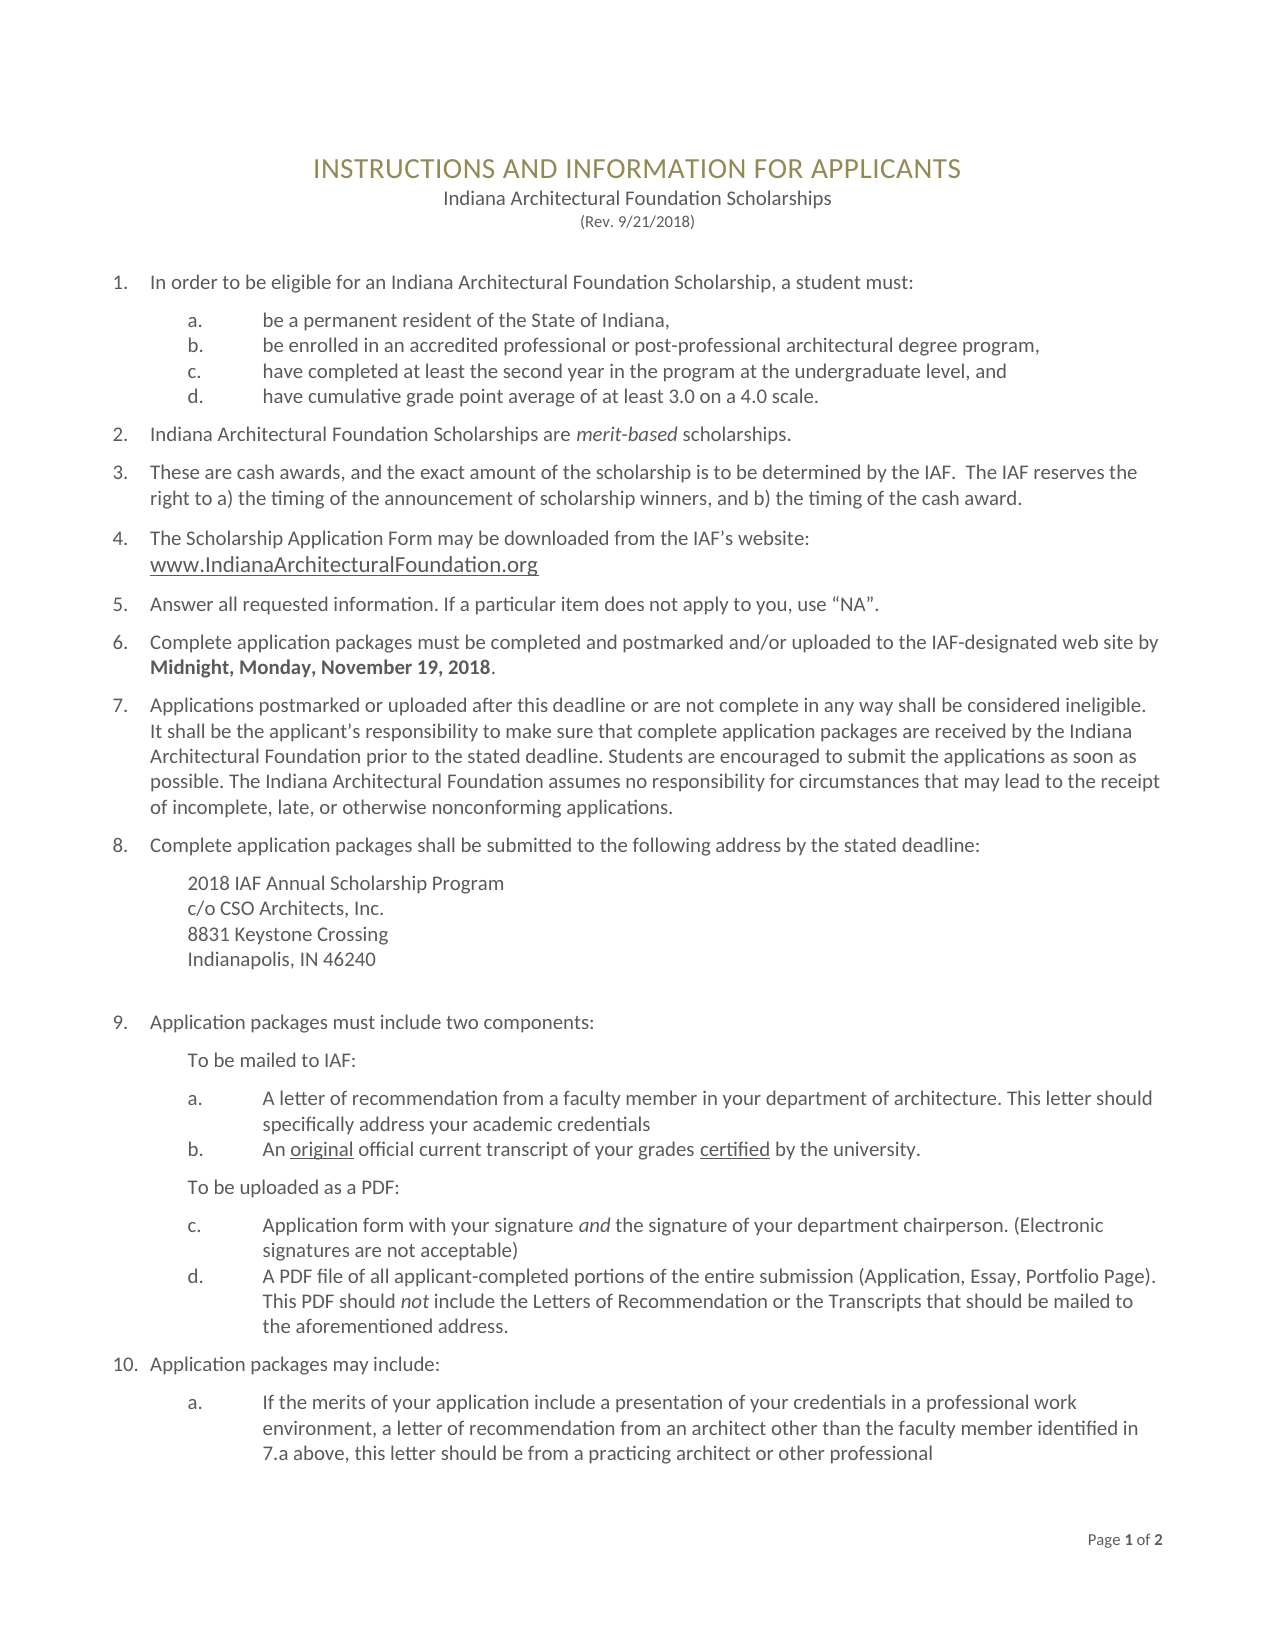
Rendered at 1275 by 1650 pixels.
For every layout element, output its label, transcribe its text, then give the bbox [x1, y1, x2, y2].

list In order to be eligible for an Indiana Architectural Foundation Scholarship, a student must: [112, 269, 1162, 295]
list be a permanent resident of the State of Indiana, [187, 307, 1162, 333]
list Applications postmarked or uploaded after this deadline or are not complete in any way shall be considered ineligible. It shall be the applicant’s responsibility to make sure that complete application packages are received by the Indiana Architectural Foundation prior to the stated deadline. Students are encouraged to submit the applications as soon as possible. The Indiana Architectural Foundation assumes no responsibility for circumstances that may lead to the receipt of incomplete, late, or otherwise nonconforming applications. [112, 692, 1162, 819]
list The Scholarship Application Form may be downloaded from the ’s website: www.IndianaArchitecturalFoundation.org [112, 523, 1162, 579]
list Indiana Architectural Foundation Scholarships are merit-based scholarships. [112, 421, 1162, 447]
list These are cash awards, and the exact amount of the scholarship is to be determined by the IAF. The IAF reserves the right to a) the timing of the announcement of scholarship winners, and b) the timing of the cash award. [112, 459, 1162, 510]
text (Rev. 9/21/2018) [112, 211, 1162, 231]
list Application form with your signature and the signature of your department chairperson. (Electronic signatures are not acceptable) [187, 1212, 1162, 1263]
list Application packages may include: [112, 1352, 1162, 1377]
list have cumulative grade point average of at least 3.0 on a 4.0 scale. [187, 383, 1162, 409]
list have completed at least the second year in the program at the undergraduate level, and [187, 358, 1162, 383]
list If the merits of your application include a presentation of your credentials in a professional work environment, a letter of recommendation from an architect other than the faculty member identified in 7.a above, this letter should be from a practicing architect or other professional [187, 1389, 1162, 1466]
list Complete application packages shall be submitted to the following address by the stated deadline: [112, 832, 1162, 857]
list Complete application packages must be completed and postmarked and/or uploaded to the IAF-designated web site by Midnight, Monday, November 19, 2018. [112, 629, 1162, 680]
subtitle INSTRUCTIONS AND INFORMATION FOR APPLICANTS [112, 150, 1162, 186]
list be enrolled in an accredited professional or post-professional architectural degree program, [187, 333, 1162, 358]
text Indiana Architectural Foundation Scholarships [112, 186, 1162, 211]
text To be uploaded as a PDF: [187, 1174, 1162, 1199]
text 2018 IAF Annual Scholarship Program [150, 870, 1162, 895]
text c/o CSO Architects, Inc. [150, 895, 1162, 921]
text To be mailed to IAF: [187, 1047, 1162, 1073]
list Answer all requested information. If a particular item does not apply to you, use “NA”. [112, 591, 1162, 617]
list Application packages must include two components: [112, 1009, 1162, 1035]
list An original official current transcript of your grades certified by the university. [187, 1136, 1162, 1162]
list A PDF file of all applicant-completed portions of the entire submission (Application, Essay, Portfolio Page). This PDF should not include the Letters of Recommendation or the Transcripts that should be mailed to the aforementioned address. [187, 1263, 1162, 1339]
text 8831 Keystone Crossing Indianapolis, IN 46240 [187, 921, 1162, 972]
list A letter of recommendation from a faculty member in your department of architecture. This letter should specifically address your academic credentials [187, 1085, 1162, 1136]
